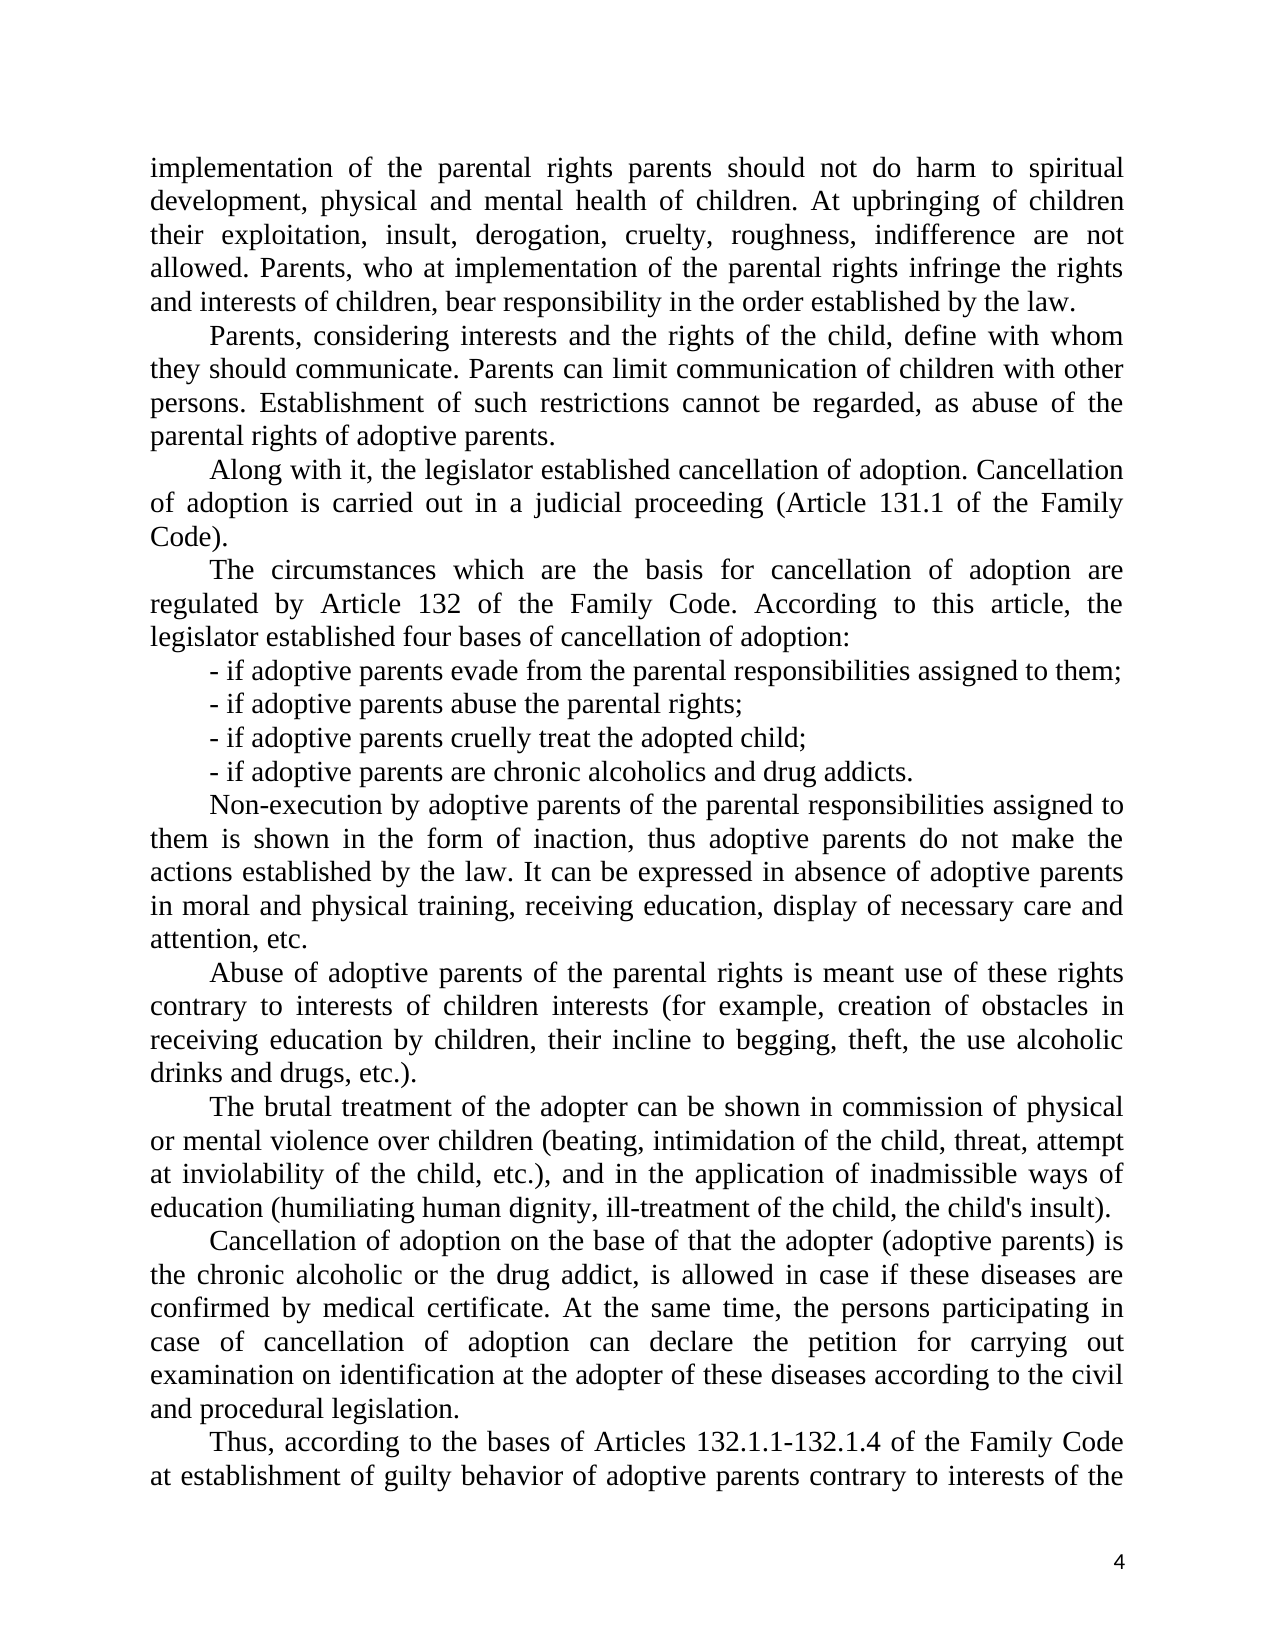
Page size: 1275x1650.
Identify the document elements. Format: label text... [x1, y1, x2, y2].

text Cancellation of adoption on the base of that the adopter (adoptive parents) is the chronic alcoholic or the drug addict, is allowed in case if these diseases are confirmed by medical certificate. At the same time, the persons participating in case of cancellation of adoption can declare the petition for carrying out examination on identification at the adopter of these diseases according to the civil and procedural legislation. [150, 1223, 1125, 1424]
text Non-execution by adoptive parents of the parental responsibilities assigned to them is shown in the form of inaction, thus adoptive parents do not make the actions established by the law. It can be expressed in absence of adoptive parents in moral and physical training, receiving education, display of necessary care and attention, etc. [150, 787, 1125, 955]
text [150, 150, 1125, 318]
text The brutal treatment of the adopter can be shown in commission of physical or mental violence over children (beating, intimidation of the child, threat, attempt at inviolability of the child, etc.), and in the application of inadmissible ways of education (humiliating human dignity, ill-treatment of the child, the child's insult). [150, 1089, 1125, 1223]
text Along with it, the legislator established cancellation of adoption. Cancellation of adoption is carried out in a judicial proceeding (Article 131.1 of the Family Code). [150, 452, 1125, 552]
text - if adoptive parents evade from the parental responsibilities assigned to them; [150, 653, 1125, 687]
text - if adoptive parents cruelly treat the adopted child; [150, 720, 1125, 754]
text The circumstances which are the basis for cancellation of adoption are regulated by Article 132 of the Family Code. According to this article, the legislator established four bases of cancellation of adoption: [150, 552, 1125, 653]
text - if adoptive parents abuse the parental rights; [150, 687, 1125, 720]
text Parents, considering interests and the rights of the child, define with whom they should communicate. Parents can limit communication of children with other persons. Establishment of such restrictions cannot be regarded, as abuse of the parental rights of adoptive parents. [150, 318, 1125, 452]
text - if adoptive parents are chronic alcoholics and drug addicts. [150, 754, 1125, 787]
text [150, 1424, 1125, 1492]
text Abuse of adoptive parents of the parental rights is meant use of these rights contrary to interests of children interests (for example, creation of obstacles in receiving education by children, their incline to begging, theft, the use alcoholic drinks and drugs, etc.). [150, 955, 1125, 1089]
